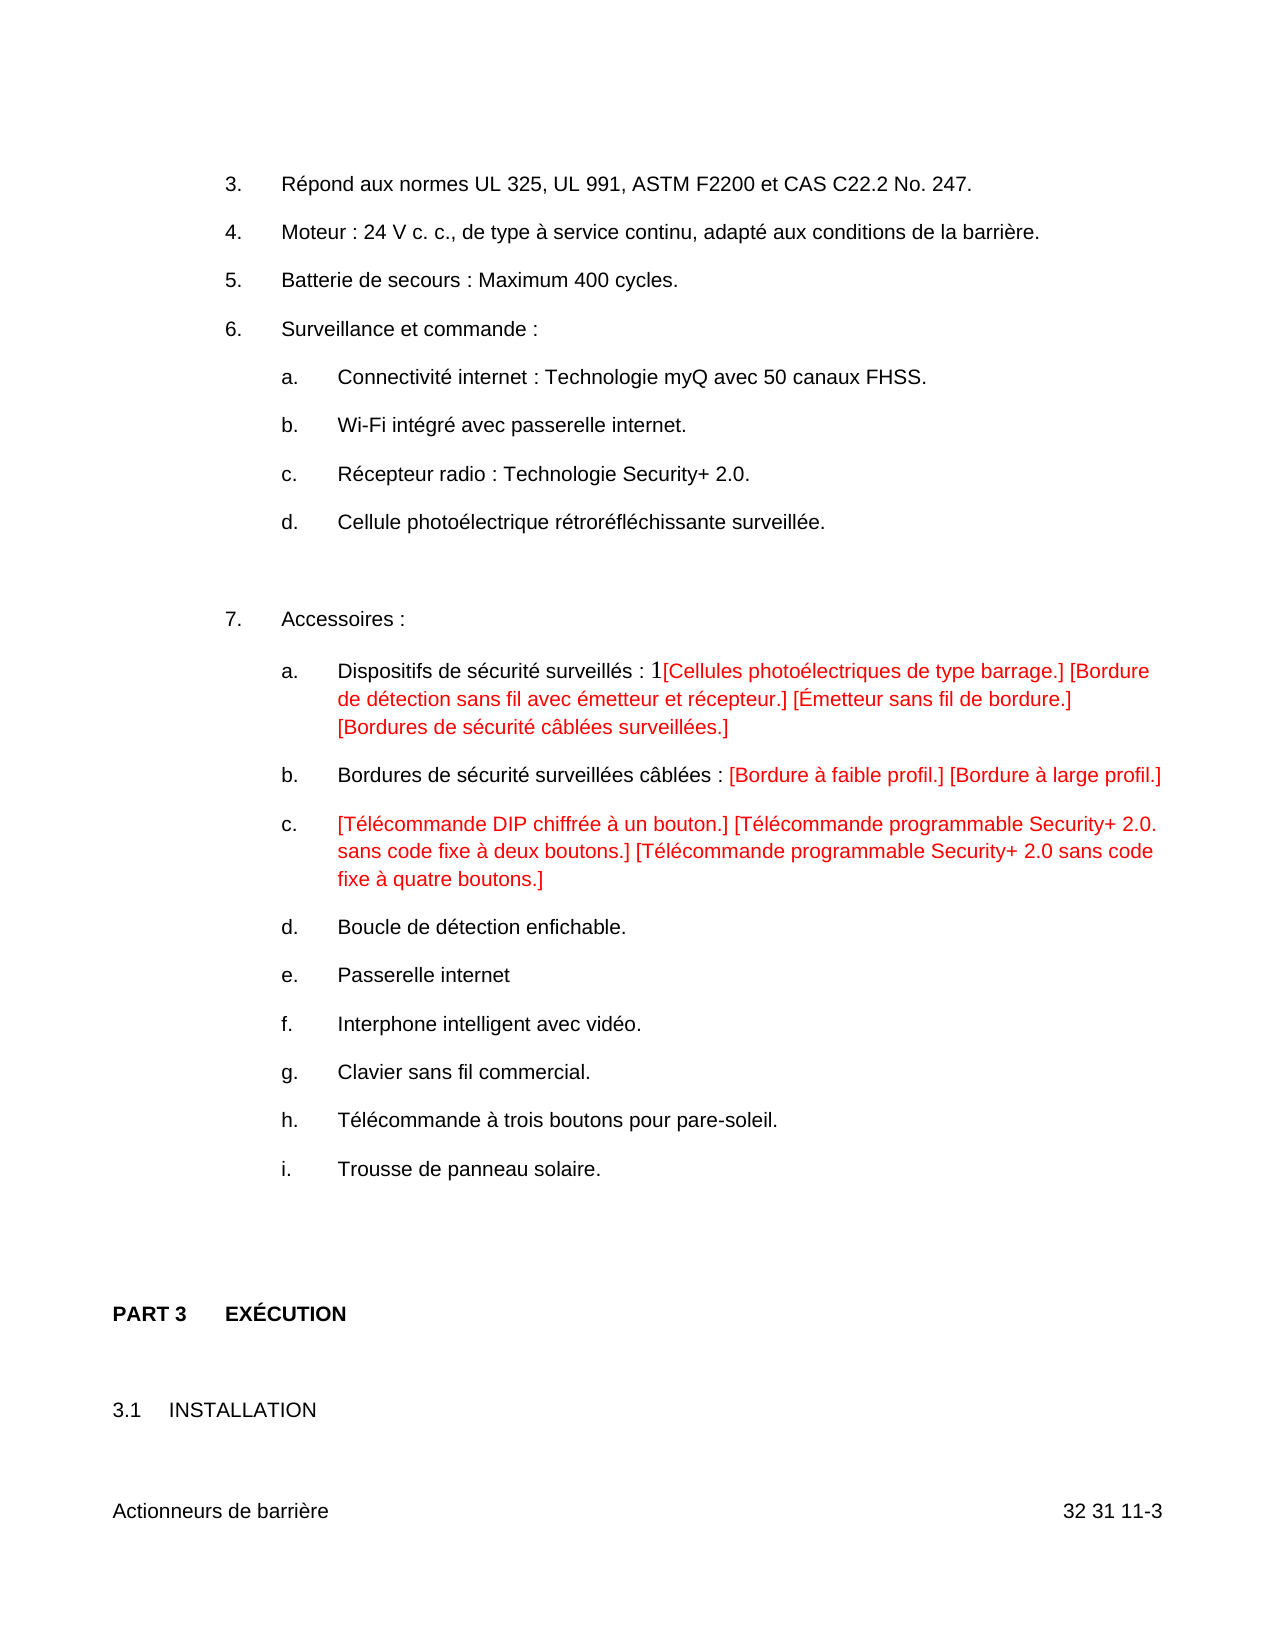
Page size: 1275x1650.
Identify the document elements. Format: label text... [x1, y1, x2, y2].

text INSTALLATION [112, 1398, 1162, 1422]
text EXÉCUTION [112, 1301, 1162, 1325]
text Dispositifs de sécurité surveillés : [Cellules photoélectriques de type barrage.] [Bordure de détection sans fil avec émetteur et récepteur.] [Émetteur sans fil de bordure.] [Bordures de sécurité câblées surveillées.] [281, 655, 1162, 739]
text Accessoires : [225, 607, 1162, 631]
text Cellule photoélectrique rétroréfléchissante surveillée. [281, 510, 1162, 534]
text Interphone intelligent avec vidéo. [281, 1011, 1162, 1035]
text Wi-Fi intégré avec passerelle internet. [281, 413, 1162, 437]
text Télécommande à trois boutons pour pare-soleil. [281, 1108, 1162, 1132]
text Moteur : 24 V c. c., de type à service continu, adapté aux conditions de la barrière. [225, 220, 1162, 244]
text Surveillance et commande : [225, 317, 1162, 341]
text [Télécommande DIP chiffrée à un bouton.] [Télécommande programmable Security+ 2.0. sans code fixe à deux boutons.] [Télécommande programmable Security+ 2.0 sans code fixe à quatre boutons.] [281, 811, 1162, 890]
text Boucle de détection enfichable. [281, 915, 1162, 939]
text Récepteur radio : Technologie Security+ 2.0. [281, 462, 1162, 486]
text Trousse de panneau solaire. [281, 1156, 1162, 1180]
text Connectivité internet : Technologie myQ avec 50 canaux FHSS. [281, 365, 1162, 389]
text Batterie de secours : Maximum 400 cycles. [225, 268, 1162, 292]
text Passerelle internet [281, 963, 1162, 987]
text Clavier sans fil commercial. [281, 1060, 1162, 1084]
text Répond aux normes UL 325, UL 991, ASTM F2200 et CAS C22.2 No. 247. [225, 172, 1162, 196]
text Bordures de sécurité surveillées câblées : [Bordure à faible profil.] [Bordure à large profil.] [281, 763, 1162, 787]
